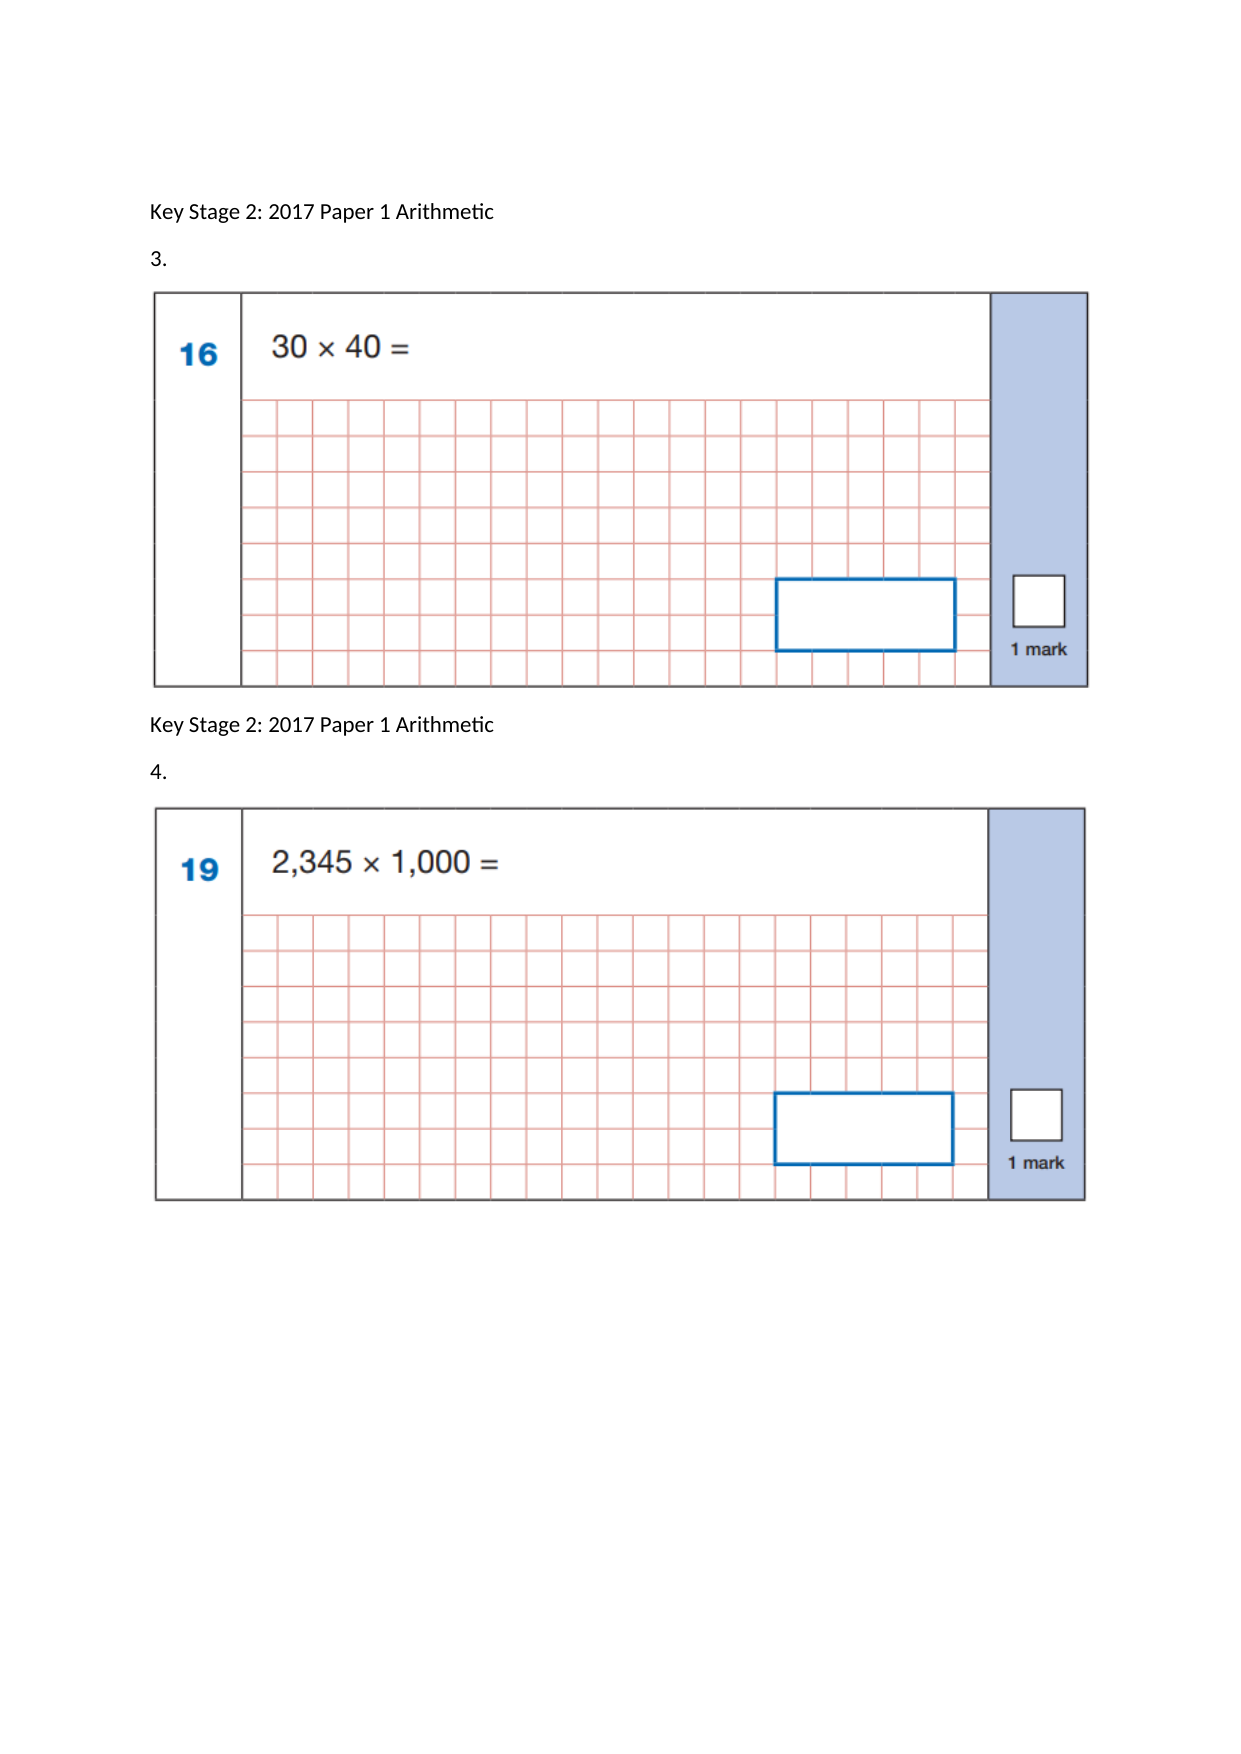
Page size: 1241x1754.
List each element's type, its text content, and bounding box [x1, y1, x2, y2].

text Key Stage 2: 2017 Paper 1 Arithmetic [150, 197, 1090, 225]
text 4. [150, 757, 1090, 785]
picture [150, 290, 1091, 692]
text Key Stage 2: 2017 Paper 1 Arithmetic [150, 710, 1090, 738]
picture [150, 803, 1091, 1204]
text 3. [150, 244, 1090, 272]
